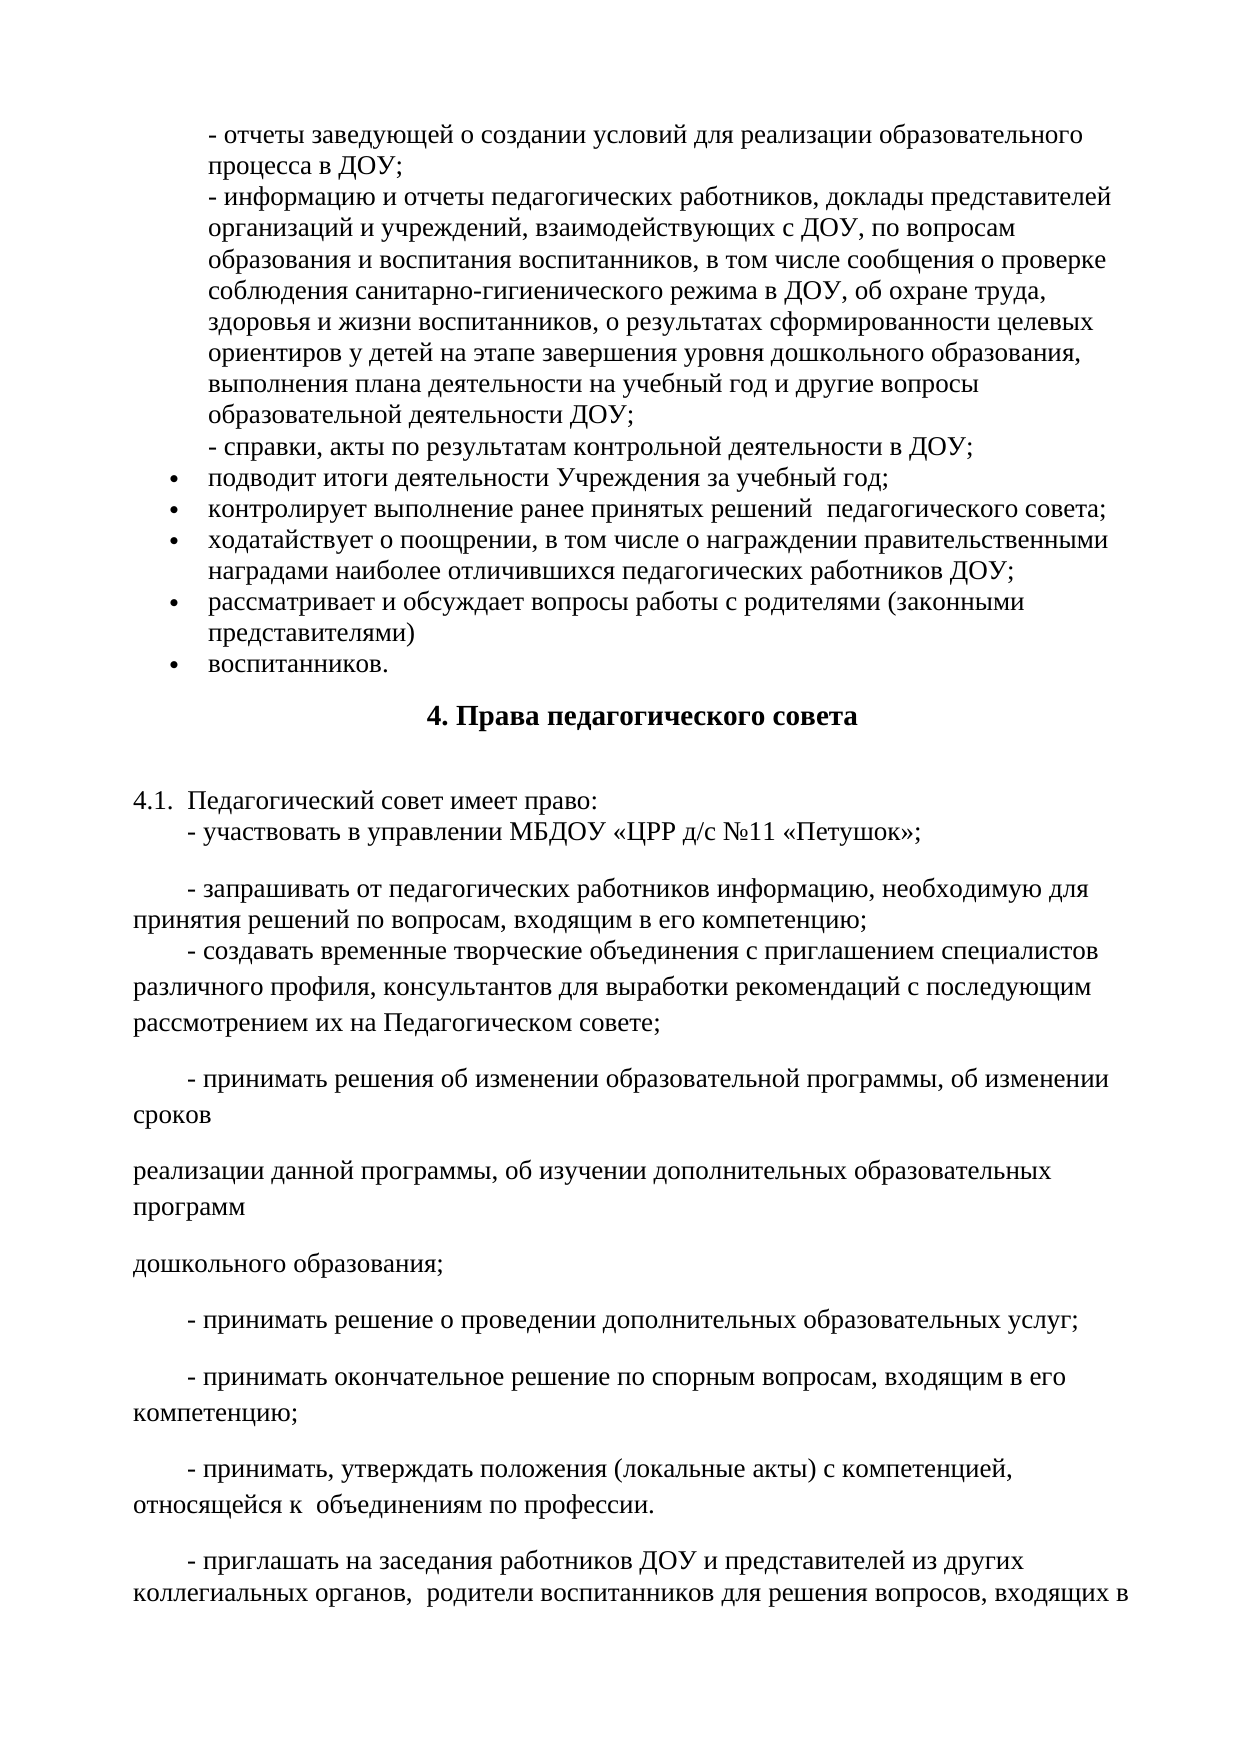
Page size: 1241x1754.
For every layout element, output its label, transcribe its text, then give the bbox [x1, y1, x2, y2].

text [133, 1544, 1152, 1607]
text реализации данной программы, об изучении дополнительных образовательных программ [133, 1154, 1152, 1221]
list рассматривает и обсуждает вопросы работы с родителями (законными представителями) [170, 585, 1152, 648]
text - принимать решение о проведении дополнительных образовательных услуг; [133, 1303, 1152, 1334]
text - принимать решения об изменении образовательной программы, об изменении сроков [133, 1062, 1152, 1129]
text 4. Права педагогического совета [133, 698, 1152, 731]
text - запрашивать от педагогических работников информацию, необходимую для принятия решений по вопросам, входящим в его компетенцию; [133, 872, 1152, 934]
text - принимать окончательное решение по спорным вопросам, входящим в его компетенцию; [133, 1360, 1152, 1427]
list подводит итоги деятельности Учреждения за учебный год; [170, 461, 1152, 492]
text дошкольного образования; [133, 1247, 1152, 1278]
text - справки, акты по результатам контрольной деятельности в ДОУ; [208, 429, 1152, 461]
list воспитанников. [170, 648, 1152, 679]
text - принимать, утверждать положения (локальные акты) с компетенцией, относящейся к объединениям по профессии. [133, 1452, 1152, 1519]
list ходатайствует о поощрении, в том числе о награждении правительственными наградами наиболее отличившихся педагогических работников ДОУ; [170, 523, 1152, 585]
text - участвовать в управлении МБДОУ «ЦРР д/с №11 «Петушок»; [133, 815, 1152, 846]
text 4.1. Педагогический совет имеет право: [133, 784, 1152, 815]
text - отчеты заведующей о создании условий для реализации образовательного процесса в ДОУ; [208, 118, 1152, 180]
text - информацию и отчеты педагогических работников, доклады представителей организаций и учреждений, взаимодействующих с ДОУ, по вопросам образования и воспитания воспитанников, в том числе сообщения о проверке соблюдения санитарно-гигиенического режима в ДОУ, об охране труда, здоровья и жизни воспитанников, о результатах сформированности целевых ориентиров у детей на этапе завершения уровня дошкольного образования, выполнения плана деятельности на учебный год и другие вопросы образовательной деятельности ДОУ; [208, 180, 1152, 429]
text - создавать временные творческие объединения с приглашением специалистов различного профиля, консультантов для выработки рекомендаций с последующим рассмотрением их на Педагогическом совете; [133, 934, 1152, 1037]
list контролирует выполнение ранее принятых решений педагогического совета; [170, 492, 1152, 523]
